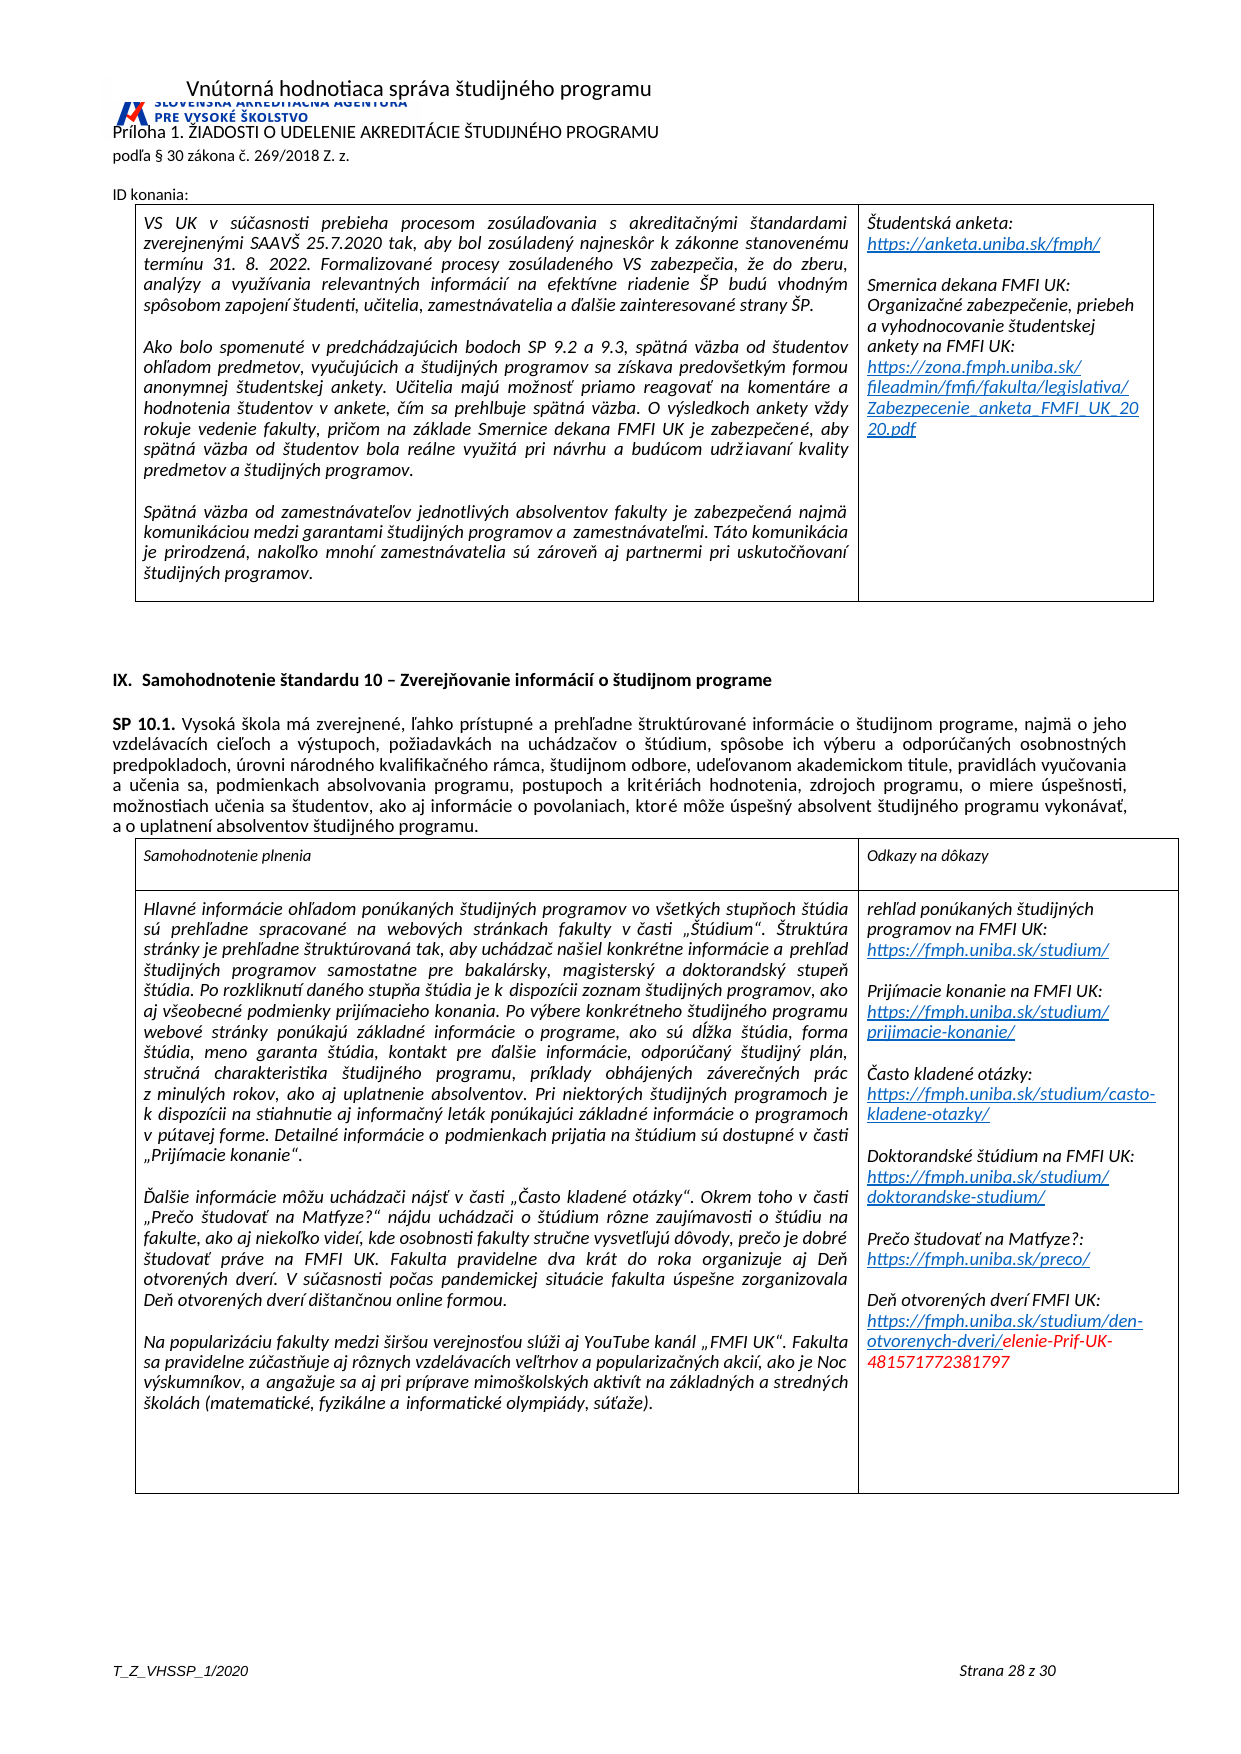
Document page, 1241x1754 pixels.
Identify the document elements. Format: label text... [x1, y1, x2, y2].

text SP 10.1. Vysoká škola má zverejnené, ľahko prístupné a prehľadne štruktúrované informácie o študijnom programe, najmä o jeho vzdelávacích cieľoch a výstupoch, požiadavkách na uchádzačov o štúdium, spôsobe ich výberu a odporúčaných osobnostných predpokladoch, úrovni národného kvalifikačného rámca, študijnom odbore, udeľovanom akademickom titule, pravidlách vyučovania a učenia sa, podmienkach absolvovania programu, postupoch a kritériách hodnotenia, zdrojoch programu, o miere úspešnosti, možnostiach učenia sa študentov, ako aj informácie o povolaniach, ktoré môže úspešný absolvent študijného programu vykonávať, a o uplatnení absolventov študijného programu. [112, 714, 1128, 837]
list Samohodnotenie štandardu 10 – Zverejňovanie informácií o študijnom programe [112, 670, 1128, 691]
table_header Odkazy na dôkazy [859, 839, 1178, 889]
table_header Samohodnotenie plnenia [136, 839, 858, 889]
table_cell rehľad ponúkaných študijných programov na FMFI UK: https://fmph.uniba.sk/studium/ Prijímacie konanie na FMFI UK: https://fmph.uniba.sk/studium/prijimacie-konanie/ Často kladené otázky: https://fmph.uniba.sk/studium/casto-kladene-otazky/ Doktorandské štúdium na FMFI UK: https://fmph.uniba.sk/studium/doktorandske-studium/ Prečo študovať na Matfyze?: https://fmph.uniba.sk/preco/ Deň otvorených dverí FMFI UK: https://fmph.uniba.sk/studium/den-otvorenych-dveri/elenie-Prif-UK-481571772381797 [859, 891, 1178, 1493]
picture [101, 78, 422, 141]
table_cell Študentská anketa: https://anketa.uniba.sk/fmph/ Smernica dekana FMFI UK: Organizačné zabezpečenie, priebeh a vyhodnocovanie študentskej ankety na FMFI UK: https://zona.fmph.uniba.sk/fileadmin/fmfi/fakulta/legislativa/Zabezpecenie_anketa_FMFI_UK_2020.pdf [859, 205, 1153, 601]
table_cell Hlavné informácie ohľadom ponúkaných študijných programov vo všetkých stupňoch štúdia sú prehľadne spracované na webových stránkach fakulty v časti „Štúdium“. Štruktúra stránky je prehľadne štruktúrovaná tak, aby uchádzač našiel konkrétne informácie a prehľad študijných programov samostatne pre bakalársky, magisterský a doktorandský stupeň štúdia. Po rozkliknutí daného stupňa štúdia je k dispozícii zoznam študijných programov, ako aj všeobecné podmienky prijímacieho konania. Po výbere konkrétneho študijného programu webové stránky ponúkajú základné informácie o programe, ako sú dĺžka štúdia, forma štúdia, meno garanta štúdia, kontakt pre ďalšie informácie, odporúčaný študijný plán, stručná charakteristika študijného programu, príklady obhájených záverečných prác z minulých rokov, ako aj uplatnenie absolventov. Pri niektorých študijných programoch je k dispozícii na stiahnutie aj informačný leták ponúkajúci základné informácie o programoch v pútavej forme. Detailné informácie o podmienkach prijatia na štúdium sú dostupné v časti „Prijímacie konanie“. Ďalšie informácie môžu uchádzači nájsť v časti „Často kladené otázky“. Okrem toho v časti „Prečo študovať na Matfyze?“ nájdu uchádzači o štúdium rôzne zaujímavosti o štúdiu na fakulte, ako aj niekoľko videí, kde osobnosti fakulty stručne vysvetľujú dôvody, prečo je dobré študovať práve na FMFI UK. Fakulta pravidelne dva krát do roka organizuje aj Deň otvorených dverí. V súčasnosti počas pandemickej situácie fakulta úspešne zorganizovala Deň otvorených dverí dištančnou online formou. Na popularizáciu fakulty medzi širšou verejnosťou slúži aj YouTube kanál „FMFI UK“. Fakulta sa pravidelne zúčastňuje aj rôznych vzdelávacích veľtrhov a popularizačných akcií, ako je Noc výskumníkov, a angažuje sa aj pri príprave mimoškolských aktivít na základných a stredných školách (matematické, fyzikálne a informatické olympiády, súťaže). [136, 891, 858, 1493]
table_cell VS UK v súčasnosti prebieha procesom zosúlaďovania s akreditačnými štandardami zverejnenými SAAVŠ 25.7.2020 tak, aby bol zosúladený najneskôr k zákonne stanovenému termínu 31. 8. 2022. Formalizované procesy zosúladeného VS zabezpečia, že do zberu, analýzy a využívania relevantných informácií na efektívne riadenie ŠP budú vhodným spôsobom zapojení študenti, učitelia, zamestnávatelia a ďalšie zainteresované strany ŠP. Ako bolo spomenuté v predchádzajúcich bodoch SP 9.2 a 9.3, spätná väzba od študentov ohľadom predmetov, vyučujúcich a študijných programov sa získava predovšetkým formou anonymnej študentskej ankety. Učitelia majú možnosť priamo reagovať na komentáre a hodnotenia študentov v ankete, čím sa prehlbuje spätná väzba. O výsledkoch ankety vždy rokuje vedenie fakulty, pričom na základe Smernice dekana FMFI UK je zabezpečené, aby spätná väzba od študentov bola reálne využitá pri návrhu a budúcom udržiavaní kvality predmetov a študijných programov. Spätná väzba od zamestnávateľov jednotlivých absolventov fakulty je zabezpečená najmä komunikáciou medzi garantami študijných programov a zamestnávateľmi. Táto komunikácia je prirodzená, nakoľko mnohí zamestnávatelia sú zároveň aj partnermi pri uskutočňovaní študijných programov. [136, 205, 858, 601]
